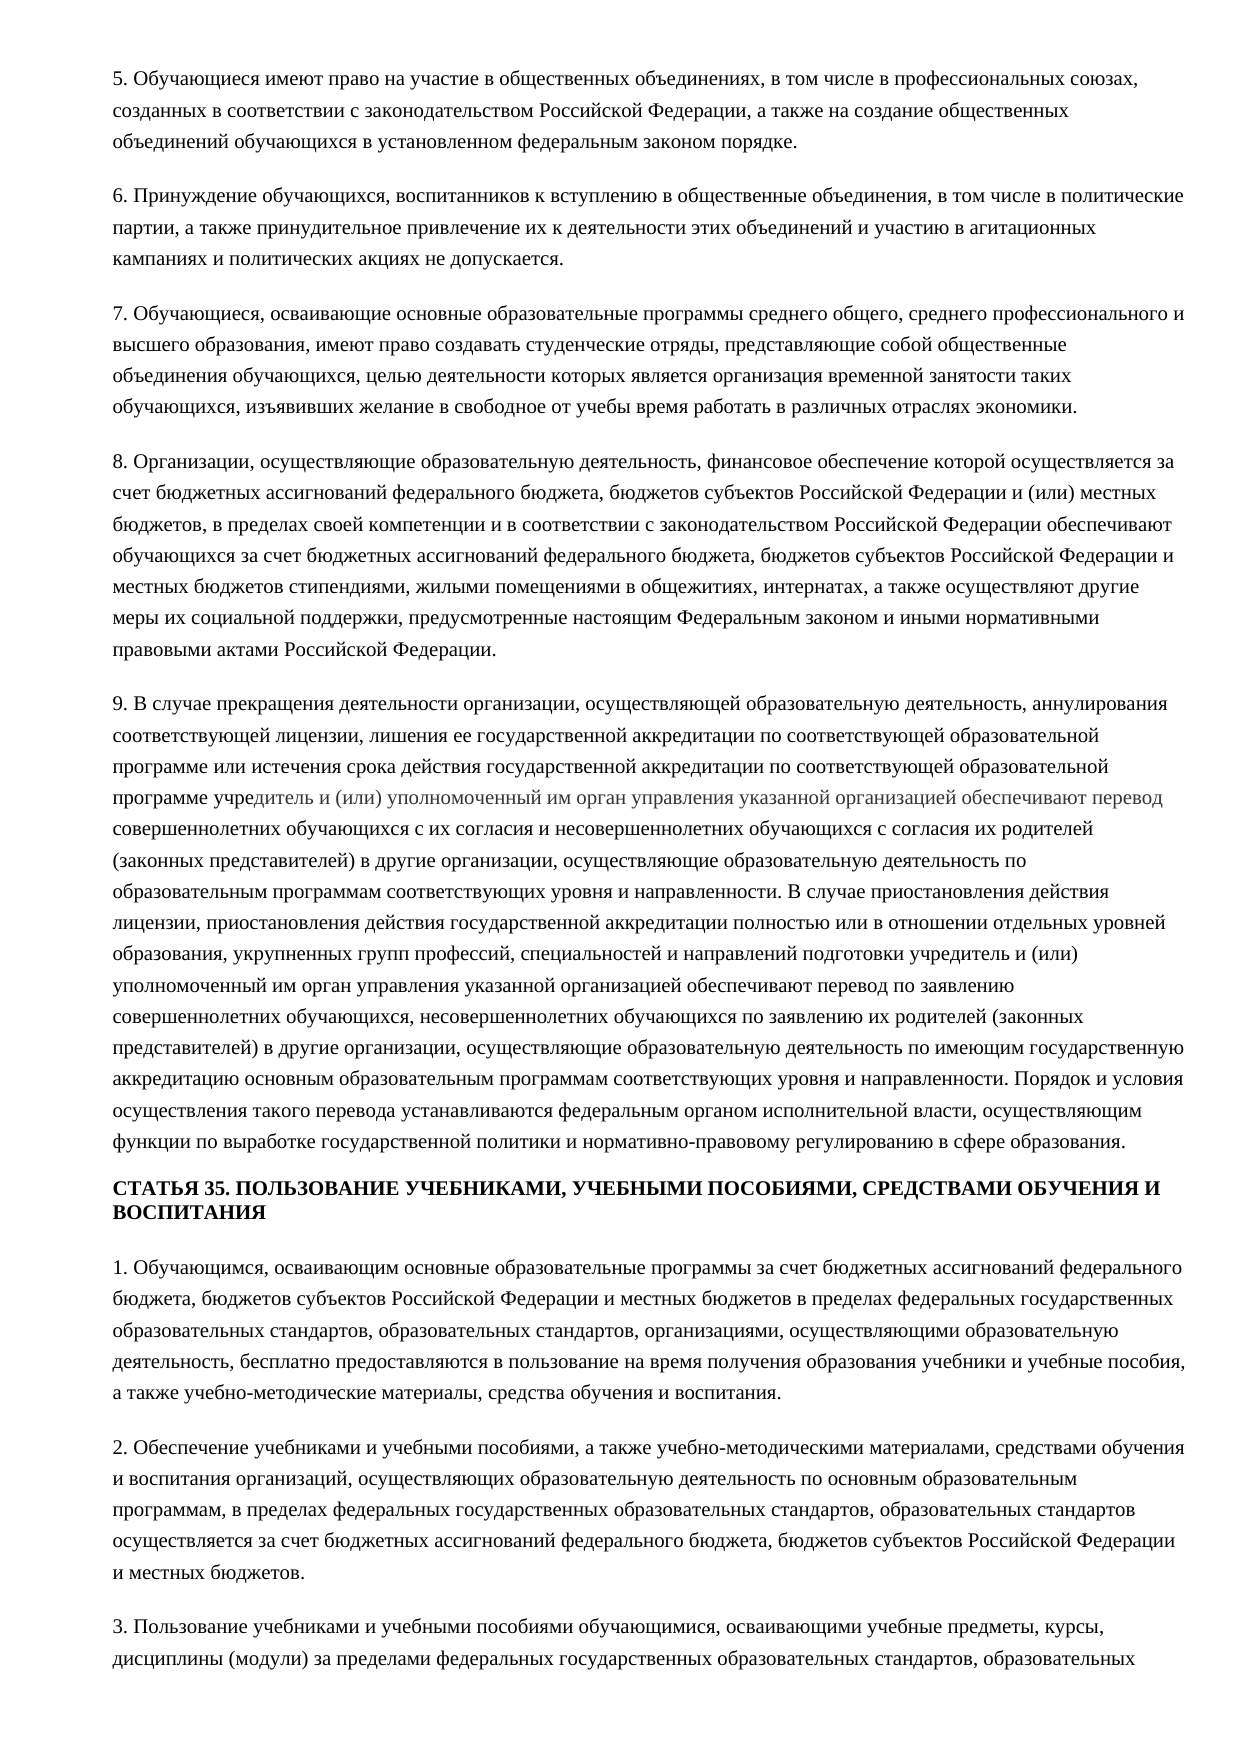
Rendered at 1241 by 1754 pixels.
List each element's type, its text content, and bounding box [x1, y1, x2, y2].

text 7. Обучающиеся, осваивающие основные образовательные программы среднего общего, среднего профессионального и высшего образования, имеют право создавать студенческие отряды, представляющие собой общественные объединения обучающихся, целью деятельности которых является организация временной занятости таких обучающихся, изъявивших желание в свободное от учебы время работать в различных отраслях экономики. [112, 293, 1187, 418]
subtitle СТАТЬЯ 35. ПОЛЬЗОВАНИЕ УЧЕБНИКАМИ, УЧЕБНЫМИ ПОСОБИЯМИ, СРЕДСТВАМИ ОБУЧЕНИЯ И ВОСПИТАНИЯ [112, 1176, 1187, 1224]
text 8. Организации, осуществляющие образовательную деятельность, финансовое обеспечение которой осуществляется за счет бюджетных ассигнований федерального бюджета, бюджетов субъектов Российской Федерации и (или) местных бюджетов, в пределах своей компетенции и в соответствии с законодательством Российской Федерации обеспечивают обучающихся за счет бюджетных ассигнований федерального бюджета, бюджетов субъектов Российской Федерации и местных бюджетов стипендиями, жилыми помещениями в общежитиях, интернатах, а также осуществляют другие меры их социальной поддержки, предусмотренные настоящим Федеральным законом и иными нормативными правовыми актами Российской Федерации. [112, 442, 1187, 661]
text 1. Обучающимся, осваивающим основные образовательные программы за счет бюджетных ассигнований федерального бюджета, бюджетов субъектов Российской Федерации и местных бюджетов в пределах федеральных государственных образовательных стандартов, образовательных стандартов, организациями, осуществляющими образовательную деятельность, бесплатно предоставляются в пользование на время получения образования учебники и учебные пособия, а также учебно-методические материалы, средства обучения и воспитания. [112, 1248, 1187, 1404]
text 5. Обучающиеся имеют право на участие в общественных объединениях, в том числе в профессиональных союзах, созданных в соответствии с законодательством Российской Федерации, а также на создание общественных объединений обучающихся в установленном федеральным законом порядке. [112, 59, 1187, 153]
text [112, 1607, 1187, 1670]
text 9. В случае прекращения деятельности организации, осуществляющей образовательную деятельность, аннулирования соответствующей лицензии, лишения ее государственной аккредитации по соответствующей образовательной программе или истечения срока действия государственной аккредитации по соответствующей образовательной программе учредитель и (или) уполномоченный им орган управления указанной организацией обеспечивают перевод совершеннолетних обучающихся с их согласия и несовершеннолетних обучающихся с согласия их родителей (законных представителей) в другие организации, осуществляющие образовательную деятельность по образовательным программам соответствующих уровня и направленности. В случае приостановления действия лицензии, приостановления действия государственной аккредитации полностью или в отношении отдельных уровней образования, укрупненных групп профессий, специальностей и направлений подготовки учредитель и (или) уполномоченный им орган управления указанной организацией обеспечивают перевод по заявлению совершеннолетних обучающихся, несовершеннолетних обучающихся по заявлению их родителей (законных представителей) в другие организации, осуществляющие образовательную деятельность по имеющим государственную аккредитацию основным образовательным программам соответствующих уровня и направленности. Порядок и условия осуществления такого перевода устанавливаются федеральным органом исполнительной власти, осуществляющим функции по выработке государственной политики и нормативно-правовому регулированию в сфере образования. [112, 684, 1187, 1153]
text 2. Обеспечение учебниками и учебными пособиями, а также учебно-методическими материалами, средствами обучения и воспитания организаций, осуществляющих образовательную деятельность по основным образовательным программам, в пределах федеральных государственных образовательных стандартов, образовательных стандартов осуществляется за счет бюджетных ассигнований федерального бюджета, бюджетов субъектов Российской Федерации и местных бюджетов. [112, 1427, 1187, 1584]
text 6. Принуждение обучающихся, воспитанников к вступлению в общественные объединения, в том числе в политические партии, а также принудительное привлечение их к деятельности этих объединений и участию в агитационных кампаниях и политических акциях не допускается. [112, 176, 1187, 270]
